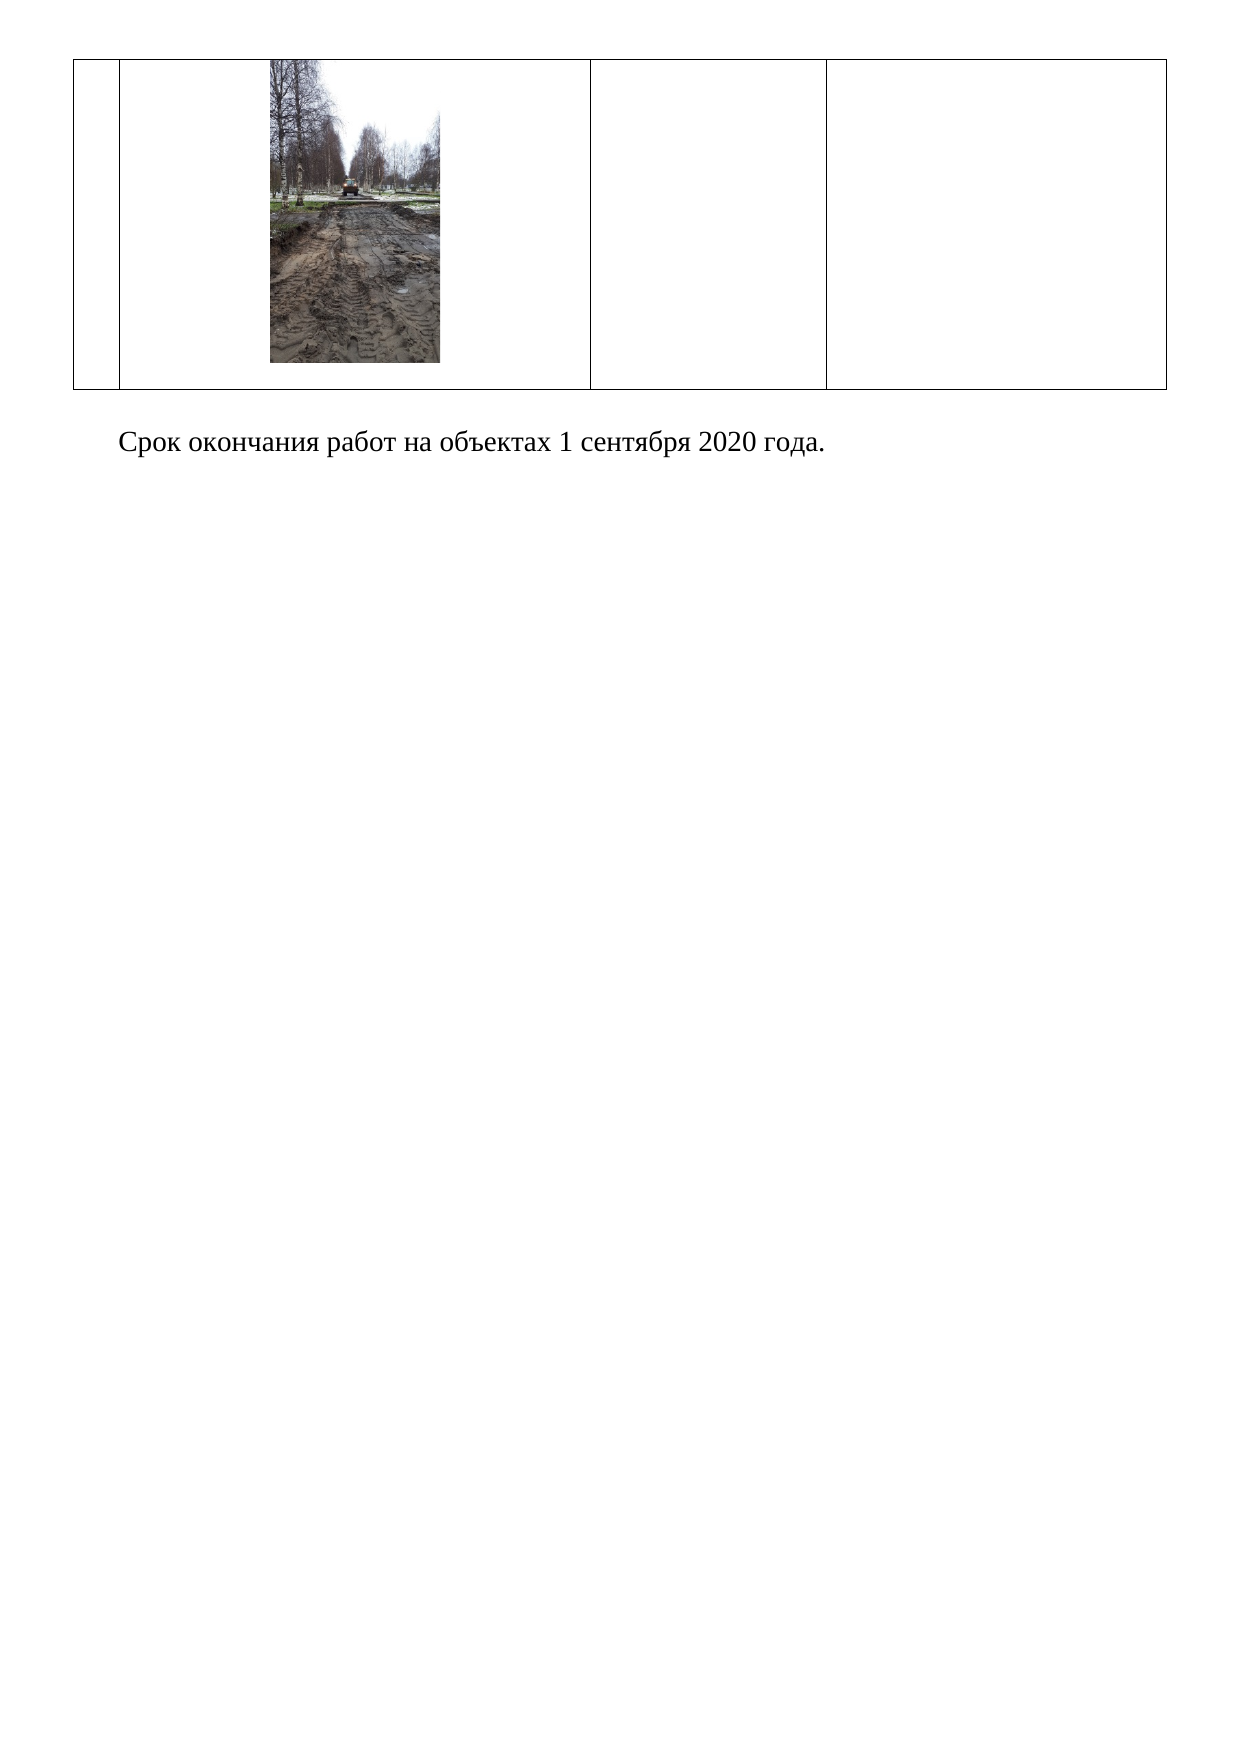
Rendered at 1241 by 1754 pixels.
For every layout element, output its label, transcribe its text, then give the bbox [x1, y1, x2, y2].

text Срок окончания работ на объектах 1 сентября 2020 года. [118, 424, 1152, 457]
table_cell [827, 60, 1166, 389]
picture [270, 60, 441, 363]
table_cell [591, 60, 826, 389]
table_cell 3 [74, 60, 119, 389]
table_cell [120, 60, 590, 389]
